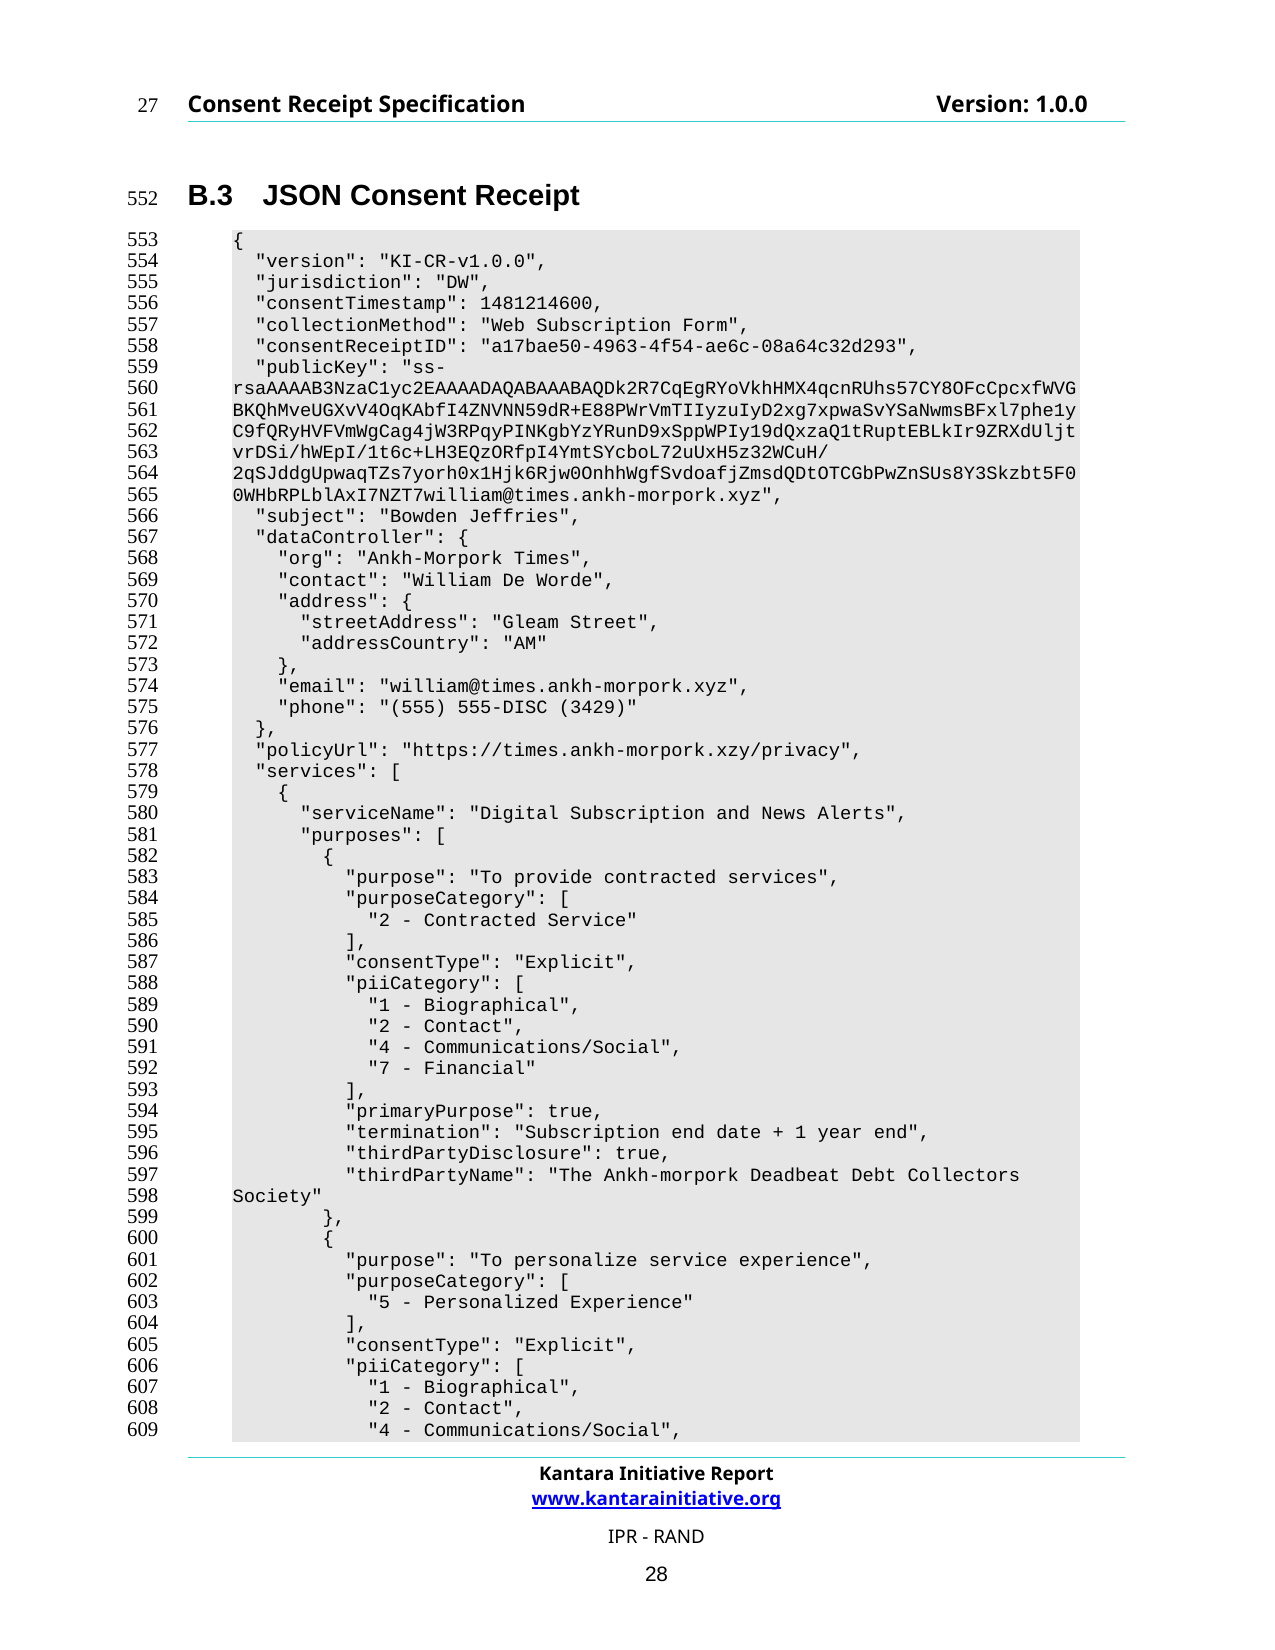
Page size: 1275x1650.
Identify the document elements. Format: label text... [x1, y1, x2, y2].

text "piiCategory": [ [232, 974, 1080, 995]
text { [232, 847, 1080, 868]
text }, [232, 655, 1080, 677]
text "1 - Biographical", [232, 1378, 1080, 1399]
text "serviceName": "Digital Subscription and News Alerts", [232, 804, 1080, 825]
text "7 - Financial" [232, 1059, 1080, 1080]
text "termination": "Subscription end date + 1 year end", [232, 1123, 1080, 1144]
text }, [232, 719, 1080, 740]
text "2 - Contact", [232, 1399, 1080, 1420]
text "purposes": [ [232, 825, 1080, 847]
text "5 - Personalized Experience" [232, 1293, 1080, 1314]
text "policyUrl": "https://times.ankh-morpork.xzy/privacy", [232, 740, 1080, 762]
text "streetAddress": "Gleam Street", [232, 613, 1080, 634]
text "consentReceiptID": "a17bae50-4963-4f54-ae6c-08a64c32d293", [232, 337, 1080, 358]
text "consentType": "Explicit", [232, 953, 1080, 974]
text "services": [ [232, 762, 1080, 783]
text "org": "Ankh-Morpork Times", [232, 549, 1080, 570]
text "consentType": "Explicit", [232, 1335, 1080, 1357]
text "2 - Contact", [232, 1017, 1080, 1038]
subtitle JSON Consent Receipt [187, 178, 1126, 212]
text "thirdPartyDisclosure": true, [232, 1144, 1080, 1165]
text "email": "william@times.ankh-morpork.xyz", [232, 677, 1080, 698]
text "purposeCategory": [ [232, 889, 1080, 910]
text { [232, 230, 1080, 252]
text "4 - Communications/Social", [232, 1038, 1080, 1059]
text }, [232, 1208, 1080, 1229]
text "jurisdiction": "DW", [232, 273, 1080, 294]
text { [232, 783, 1080, 804]
text "thirdPartyName": "The Ankh-morpork Deadbeat Debt Collectors Society" [232, 1165, 1080, 1208]
text "1 - Biographical", [232, 995, 1080, 1017]
text "4 - Communications/Social", [232, 1420, 1080, 1442]
text "purposeCategory": [ [232, 1272, 1080, 1293]
text { [232, 1229, 1080, 1250]
text "piiCategory": [ [232, 1357, 1080, 1378]
text "purpose": "To personalize service experience", [232, 1250, 1080, 1272]
text ], [232, 932, 1080, 953]
text ], [232, 1314, 1080, 1335]
text "phone": "(555) 555-DISC (3429)" [232, 698, 1080, 719]
text "addressCountry": "AM" [232, 634, 1080, 655]
text "purpose": "To provide contracted services", [232, 868, 1080, 889]
text "dataController": { [232, 528, 1080, 549]
text "subject": "Bowden Jeffries", [232, 507, 1080, 528]
text "consentTimestamp": 1481214600, [232, 294, 1080, 315]
text "primaryPurpose": true, [232, 1102, 1080, 1123]
text "2 - Contracted Service" [232, 910, 1080, 932]
text "address": { [232, 592, 1080, 613]
text "contact": "William De Worde", [232, 570, 1080, 592]
text "collectionMethod": "Web Subscription Form", [232, 315, 1080, 337]
text "publicKey": "ss-rsaAAAAB3NzaC1yc2EAAAADAQABAAABAQDk2R7CqEgRYoVkhHMX4qcnRUhs57CY8OFcCpcxfWVGBKQhMveUGXvV4OqKAbfI4ZNVNN59dR+E88PWrVmTIIyzuIyD2xg7xpwaSvYSaNwmsBFxl7phe1yC9fQRyHVFVmWgCag4jW3RPqyPINKgbYzYRunD9xSppWPIy19dQxzaQ1tRuptEBLkIr9ZRXdUljtvrDSi/hWEpI/1t6c+LH3EQzORfpI4YmtSYcboL72uUxH5z32WCuH/2qSJddgUpwaqTZs7yorh0x1Hjk6Rjw0OnhhWgfSvdoafjZmsdQDtOTCGbPwZnSUs8Y3Skzbt5F00WHbRPLblAxI7NZT7william@times.ankh-morpork.xyz", [232, 358, 1080, 507]
text ], [232, 1080, 1080, 1102]
text "version": "KI-CR-v1.0.0", [232, 252, 1080, 273]
